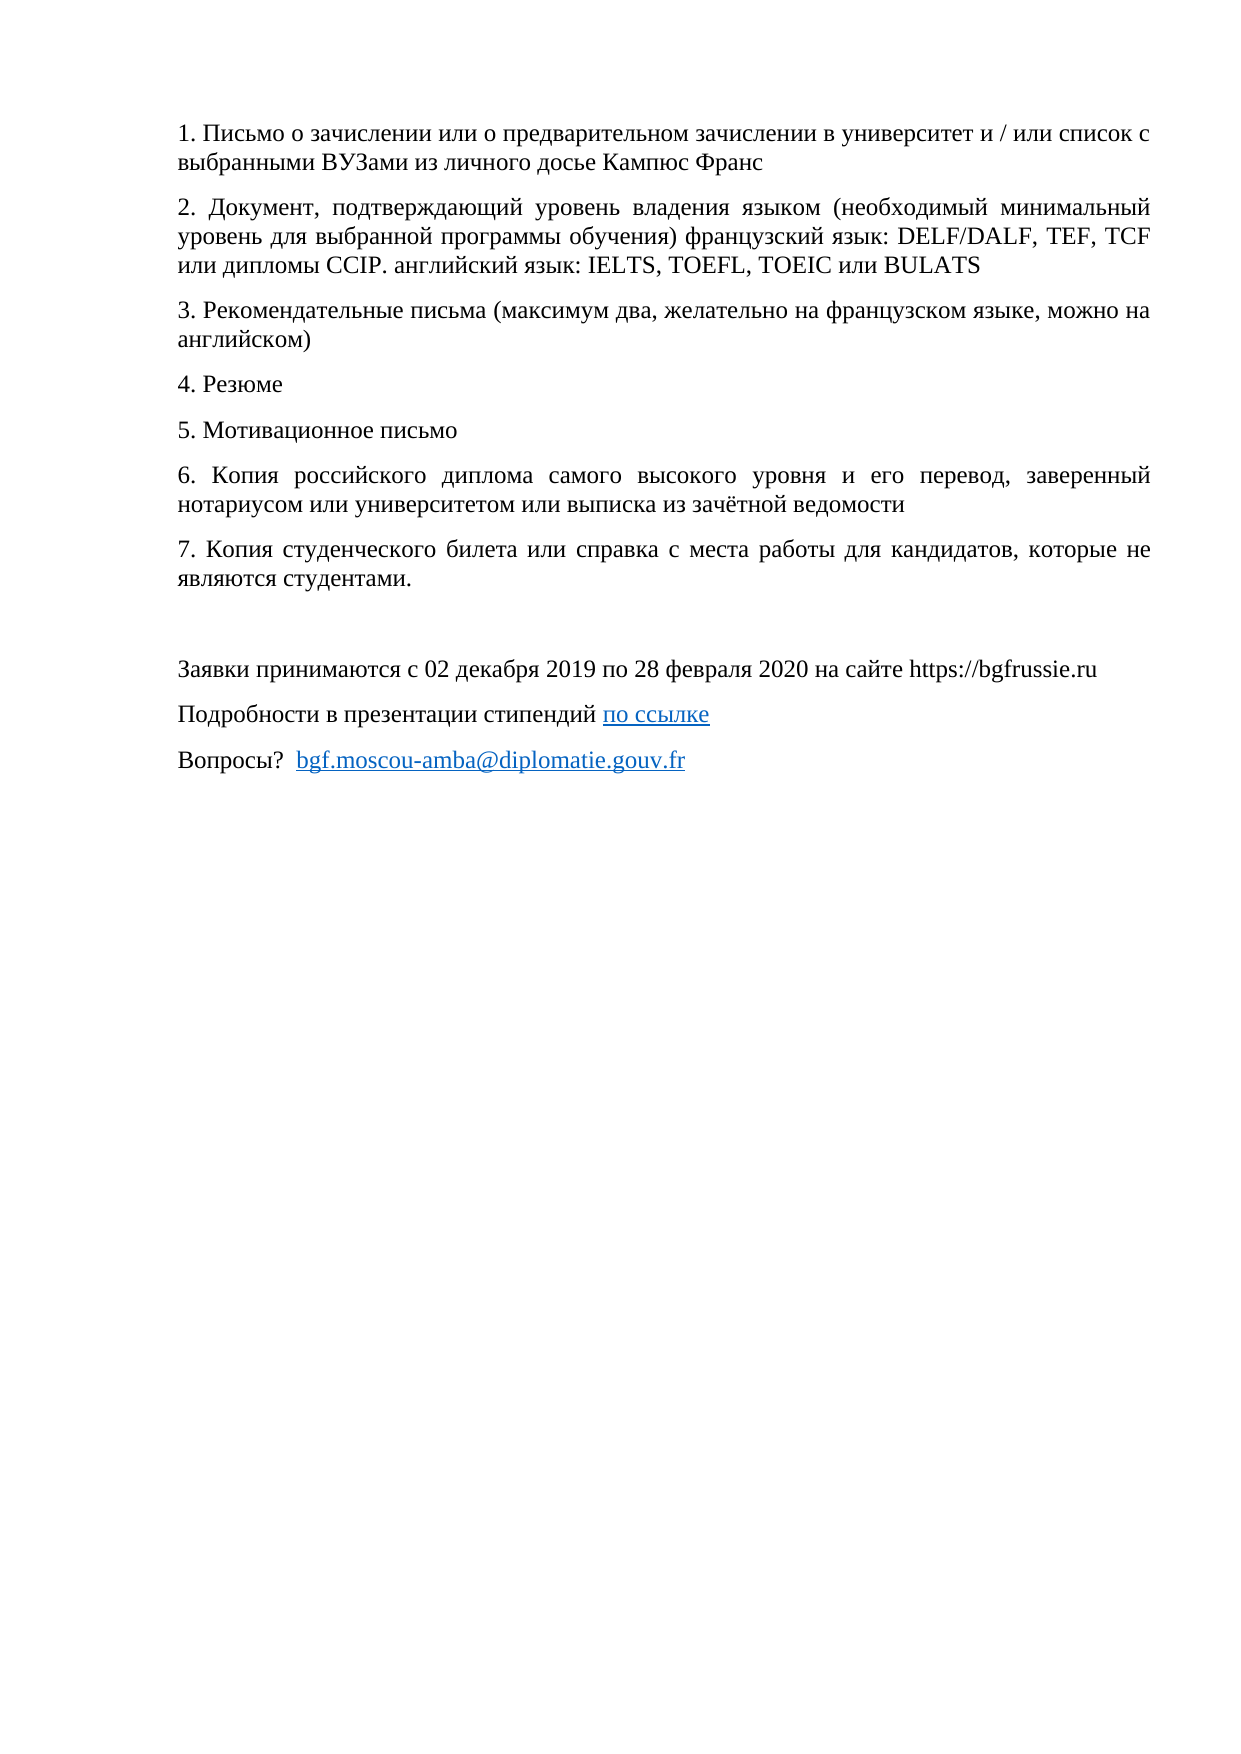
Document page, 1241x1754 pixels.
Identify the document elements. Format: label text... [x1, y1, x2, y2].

text Подробности в презентации стипендий по ссылке [177, 699, 1152, 728]
text 7. Копия студенческого билета или справка с места работы для кандидатов, которые не являются студентами. [177, 534, 1152, 592]
text 2. Документ, подтверждающий уровень владения языком (необходимый минимальный уровень для выбранной программы обучения) французский язык: DELF/DALF, TEF, TCF или дипломы CCIP. английский язык: IELTS, TOEFL, TOEIC или BULATS [177, 192, 1152, 278]
text 5. Мотивационное письмо [177, 415, 1152, 443]
text 4. Резюме [177, 369, 1152, 398]
text Вопросы? bgf.moscou-amba@diplomatie.gouv.fr [177, 745, 1152, 773]
text 1. Письмо о зачислении или о предварительном зачислении в университет и / или список с выбранными ВУЗами из личного досье Кампюс Франс [177, 118, 1152, 176]
text Заявки принимаются с 02 декабря 2019 по 28 февраля 2020 на сайте https://bgfrussie.ru [177, 654, 1152, 683]
text 3. Рекомендательные письма (максимум два, желательно на французском языке, можно на английском) [177, 295, 1152, 353]
text 6. Копия российского диплома самого высокого уровня и его перевод, заверенный нотариусом или университетом или выписка из зачётной ведомости [177, 460, 1152, 518]
